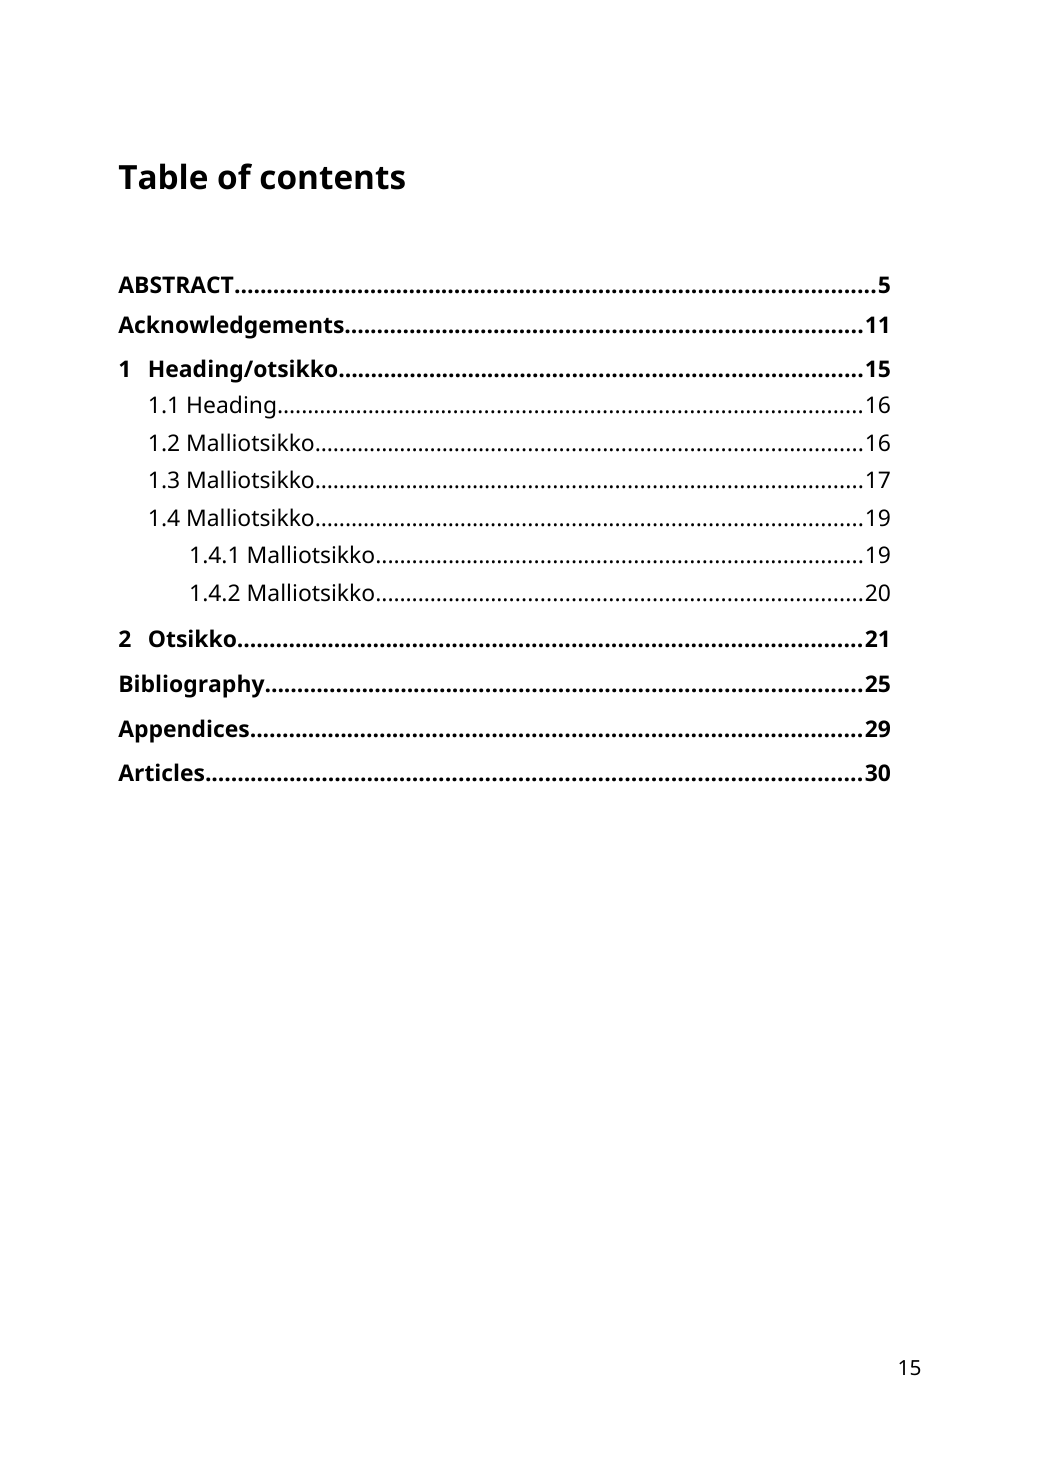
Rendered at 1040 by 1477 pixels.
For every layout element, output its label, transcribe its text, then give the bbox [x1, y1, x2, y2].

text 1.4.2 Malliotsikko 20 [189, 577, 921, 608]
subtitle Table of contents [118, 154, 921, 199]
text Articles 30 [118, 757, 921, 788]
text 2 Otsikko 21 [118, 623, 921, 654]
text Acknowledgements 11 [118, 309, 921, 340]
text 1.3 Malliotsikko 17 [148, 464, 921, 496]
text Appendices 29 [118, 712, 921, 744]
text 1.2 Malliotsikko 16 [148, 427, 921, 458]
text ABSTRACT 5 [118, 269, 921, 300]
text 1 Heading/otsikko 15 [118, 353, 921, 385]
text 1.1 Heading 16 [148, 389, 921, 421]
text Bibliography 25 [118, 668, 921, 699]
text 1.4 Malliotsikko 19 [148, 502, 921, 533]
text 1.4.1 Malliotsikko 19 [189, 539, 921, 571]
